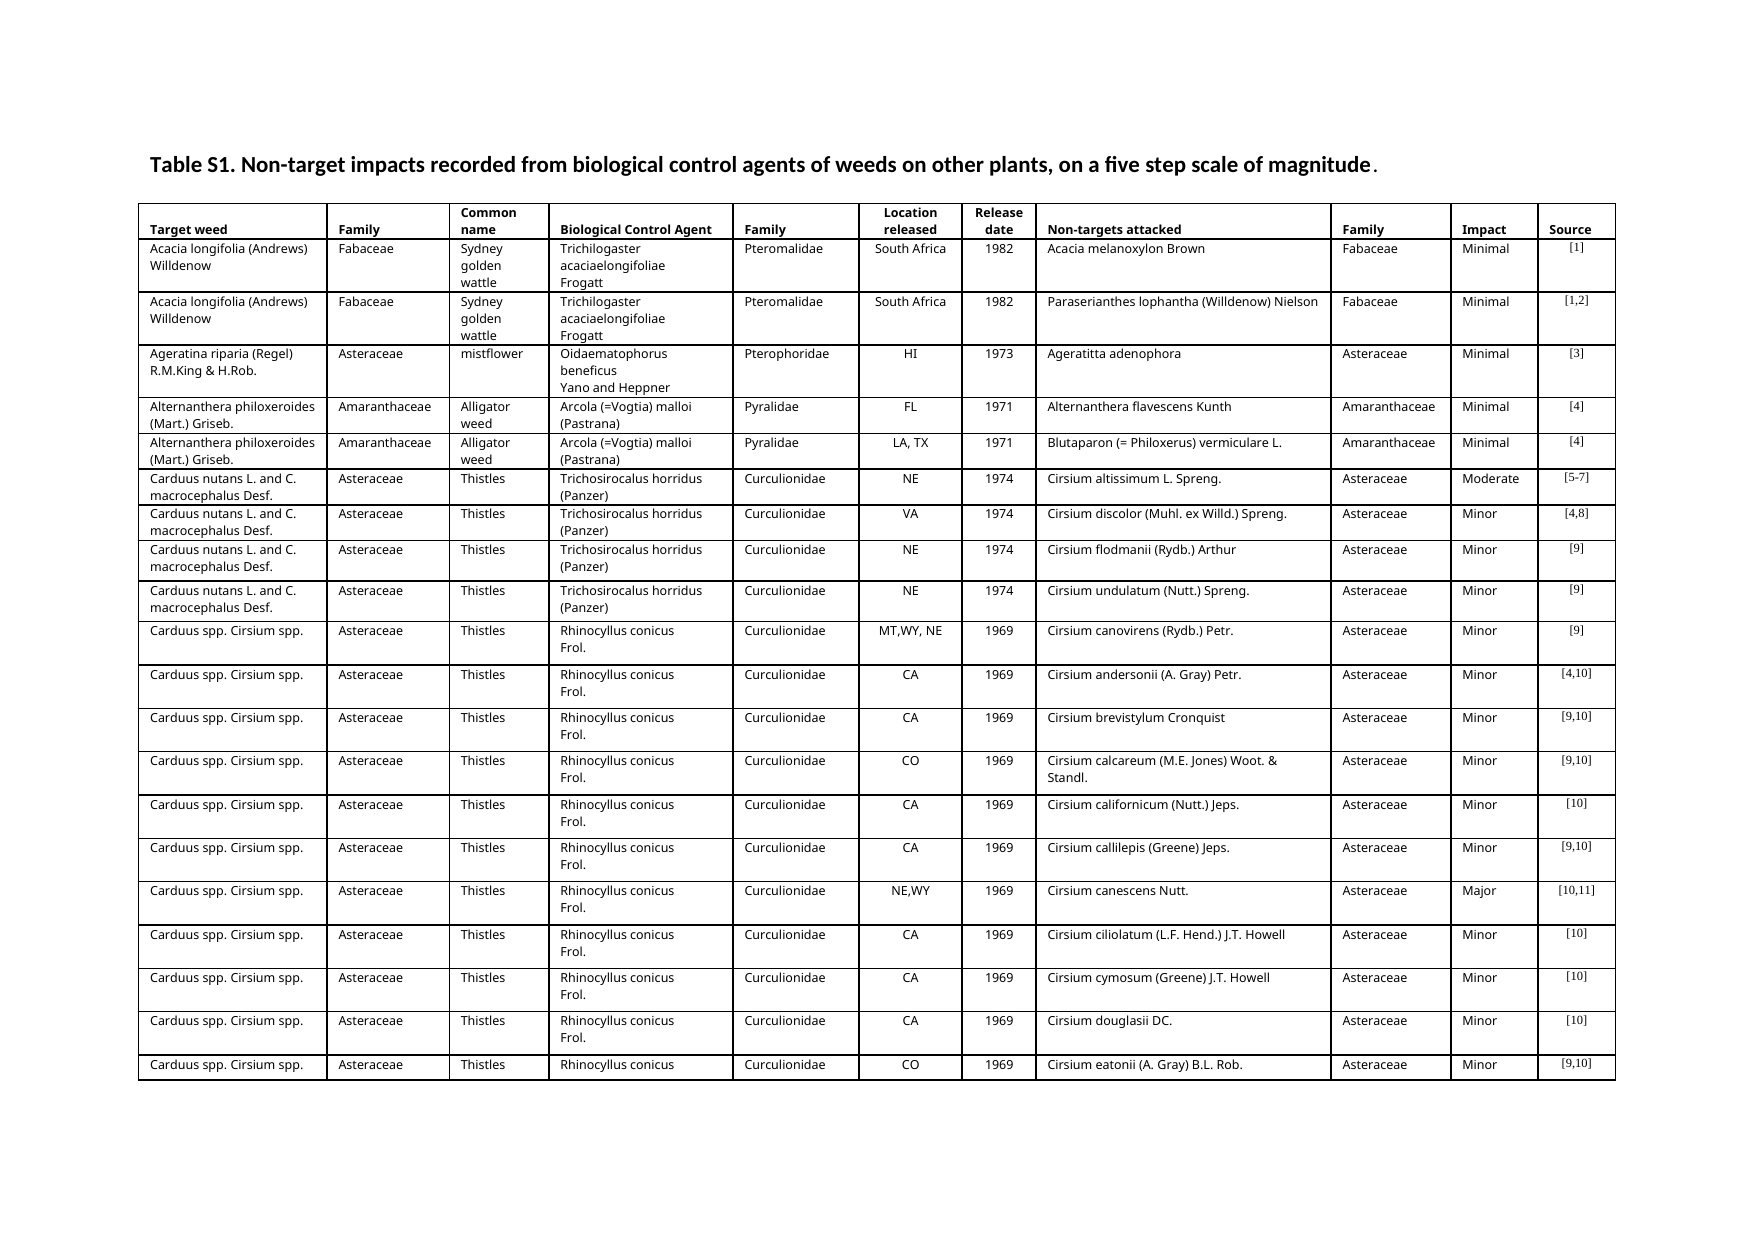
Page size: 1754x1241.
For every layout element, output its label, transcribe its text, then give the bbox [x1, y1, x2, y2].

table_cell Arcola (=Vogtia) malloi (Pastrana) [550, 398, 732, 432]
table_cell Thistles [450, 926, 548, 967]
table_cell Curculionidae [734, 839, 858, 881]
table_cell Asteraceae [328, 666, 449, 707]
table_cell Amaranthaceae [1332, 398, 1450, 432]
table_cell Asteraceae [1332, 969, 1450, 1011]
table_cell Asteraceae [1332, 1012, 1450, 1054]
table_cell [10,11] [1539, 882, 1615, 924]
table_cell Asteraceae [1332, 582, 1450, 621]
table_cell Curculionidae [734, 752, 858, 794]
table_cell Cirsium discolor (Muhl. ex Willd.) Spreng. [1037, 506, 1330, 539]
table_cell Minor [1452, 582, 1537, 621]
table_cell 1969 [963, 839, 1035, 881]
table_cell 1982 [963, 240, 1035, 291]
table_cell 1971 [963, 434, 1035, 468]
table_cell Cirsium flodmanii (Rydb.) Arthur [1037, 541, 1330, 580]
table_cell Carduus spp. Cirsium spp. [139, 839, 326, 881]
table_cell Asteraceae [1332, 926, 1450, 967]
table_cell Minimal [1452, 346, 1537, 397]
table_cell Moderate [1452, 470, 1537, 504]
table_cell Curculionidae [734, 582, 858, 621]
table_cell Thistles [450, 622, 548, 664]
table_cell [5-7] [1539, 470, 1615, 504]
table_header Source [1539, 204, 1615, 238]
table_cell Minor [1452, 666, 1537, 707]
table_cell FL [860, 398, 961, 432]
table_cell Sydney golden wattle [450, 293, 548, 344]
table_cell [1,2] [1539, 293, 1615, 344]
table_cell Thistles [450, 582, 548, 621]
table_cell Alternanthera flavescens Kunth [1037, 398, 1330, 432]
table_header Impact [1452, 204, 1537, 238]
table_cell Carduus spp. Cirsium spp. [139, 1012, 326, 1054]
table_cell Thistles [450, 506, 548, 539]
table_cell Asteraceae [1332, 470, 1450, 504]
table_cell Asteraceae [328, 541, 449, 580]
table_cell Ageratitta adenophora [1037, 346, 1330, 397]
table_cell Pyralidae [734, 398, 858, 432]
table_header Family [328, 204, 449, 238]
table_cell Fabaceae [328, 240, 449, 291]
table_cell Cirsium calcareum (M.E. Jones) Woot. & Standl. [1037, 752, 1330, 794]
table_cell CA [860, 1012, 961, 1054]
table_cell Asteraceae [328, 506, 449, 539]
table_cell Cirsium ciliolatum (L.F. Hend.) J.T. Howell [1037, 926, 1330, 967]
table_header Common name [450, 204, 548, 238]
table_cell Alligator weed [450, 398, 548, 432]
table_cell 1971 [963, 398, 1035, 432]
table_header Family [734, 204, 858, 238]
table_cell Carduus spp. Cirsium spp. [139, 882, 326, 924]
table_cell LA, TX [860, 434, 961, 468]
table_cell Cirsium callilepis (Greene) Jeps. [1037, 839, 1330, 881]
table_cell Asteraceae [328, 470, 449, 504]
table_cell Thistles [450, 1056, 548, 1079]
table_cell Asteraceae [328, 752, 449, 794]
table_cell NE [860, 582, 961, 621]
table_cell Thistles [450, 666, 548, 707]
table_cell [9] [1539, 622, 1615, 664]
table_cell Cirsium californicum (Nutt.) Jeps. [1037, 796, 1330, 837]
table_cell Asteraceae [328, 346, 449, 397]
table_cell HI [860, 346, 961, 397]
table_cell Asteraceae [1332, 666, 1450, 707]
table_cell Curculionidae [734, 666, 858, 707]
table_cell Minimal [1452, 240, 1537, 291]
table_cell Curculionidae [734, 926, 858, 967]
table_cell Trichilogaster acaciaelongifoliae Frogatt [550, 293, 732, 344]
table_cell Asteraceae [1332, 882, 1450, 924]
table_cell Asteraceae [328, 1056, 449, 1079]
table_cell Thistles [450, 470, 548, 504]
table_cell Carduus nutans L. and C. macrocephalus Desf. [139, 470, 326, 504]
table_header Biological Control Agent [550, 204, 732, 238]
table_cell Minor [1452, 622, 1537, 664]
table_cell Carduus nutans L. and C. macrocephalus Desf. [139, 541, 326, 580]
table_cell Asteraceae [1332, 346, 1450, 397]
table_cell Carduus nutans L. and C. macrocephalus Desf. [139, 582, 326, 621]
table_cell [4] [1539, 398, 1615, 432]
table_cell Cirsium undulatum (Nutt.) Spreng. [1037, 582, 1330, 621]
table_cell 1974 [963, 470, 1035, 504]
table_cell 1969 [963, 1056, 1035, 1079]
table_cell Curculionidae [734, 622, 858, 664]
table_cell Amaranthaceae [328, 398, 449, 432]
table_cell Minimal [1452, 434, 1537, 468]
table_cell 1969 [963, 796, 1035, 837]
table_cell Curculionidae [734, 796, 858, 837]
table_cell Blutaparon (= Philoxerus) vermiculare L. [1037, 434, 1330, 468]
table_cell 1969 [963, 926, 1035, 967]
table_header Family [1332, 204, 1450, 238]
table_cell Thistles [450, 752, 548, 794]
table_cell Pteromalidae [734, 240, 858, 291]
table_cell Cirsium andersonii (A. Gray) Petr. [1037, 666, 1330, 707]
table_cell Trichilogaster acaciaelongifoliae Frogatt [550, 240, 732, 291]
table_cell Rhinocyllus conicus Frol. [550, 622, 732, 664]
table_cell Minimal [1452, 398, 1537, 432]
table_cell MT,WY, NE [860, 622, 961, 664]
table_cell Rhinocyllus conicus Frol. [550, 666, 732, 707]
table_cell Asteraceae [1332, 752, 1450, 794]
table_cell Asteraceae [1332, 1056, 1450, 1079]
table_cell Arcola (=Vogtia) malloi (Pastrana) [550, 434, 732, 468]
table_cell Rhinocyllus conicus Frol. [550, 796, 732, 837]
table_cell Asteraceae [1332, 796, 1450, 837]
table_cell Minor [1452, 541, 1537, 580]
table_cell Pteromalidae [734, 293, 858, 344]
table_cell Rhinocyllus conicus Frol. [550, 839, 732, 881]
table_cell Curculionidae [734, 470, 858, 504]
table_cell 1969 [963, 752, 1035, 794]
table_cell CA [860, 839, 961, 881]
table_cell Carduus spp. Cirsium spp. [139, 709, 326, 751]
table_cell Asteraceae [328, 926, 449, 967]
table_cell Carduus spp. Cirsium spp. [139, 752, 326, 794]
table_cell 1974 [963, 506, 1035, 539]
table_cell [3] [1539, 346, 1615, 397]
table_header Location released [860, 204, 961, 238]
table_cell Thistles [450, 709, 548, 751]
table_cell 1982 [963, 293, 1035, 344]
table_cell 1969 [963, 666, 1035, 707]
table_cell Fabaceae [328, 293, 449, 344]
table_cell Rhinocyllus conicus Frol. [550, 752, 732, 794]
table_cell 1969 [963, 1012, 1035, 1054]
table_cell [10] [1539, 796, 1615, 837]
table_cell 1974 [963, 541, 1035, 580]
table_cell [9,10] [1539, 709, 1615, 751]
table_cell Asteraceae [1332, 709, 1450, 751]
table_cell South Africa [860, 240, 961, 291]
table_cell Carduus spp. Cirsium spp. [139, 796, 326, 837]
table_cell Thistles [450, 969, 548, 1011]
table_cell Asteraceae [1332, 622, 1450, 664]
table_cell Cirsium canovirens (Rydb.) Petr. [1037, 622, 1330, 664]
table_cell Fabaceae [1332, 240, 1450, 291]
table_cell [1] [1539, 240, 1615, 291]
table_cell CA [860, 796, 961, 837]
table_cell [9,10] [1539, 839, 1615, 881]
table_cell Minimal [1452, 293, 1537, 344]
table_cell Alternanthera philoxeroides (Mart.) Griseb. [139, 398, 326, 432]
table_cell [10] [1539, 926, 1615, 967]
table_cell Major [1452, 882, 1537, 924]
table_cell Sydney golden wattle [450, 240, 548, 291]
table_cell Rhinocyllus conicus Frol. [550, 926, 732, 967]
table_cell Curculionidae [734, 506, 858, 539]
table_cell Minor [1452, 1012, 1537, 1054]
table_cell Cirsium brevistylum Cronquist [1037, 709, 1330, 751]
table_cell Carduus spp. Cirsium spp. [139, 622, 326, 664]
table_cell [9,10] [1539, 752, 1615, 794]
table_cell CA [860, 969, 961, 1011]
table_cell 1969 [963, 709, 1035, 751]
table_cell CO [860, 1056, 961, 1079]
table_cell NE [860, 541, 961, 580]
table_cell Cirsium cymosum (Greene) J.T. Howell [1037, 969, 1330, 1011]
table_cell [139, 1056, 326, 1079]
table_cell Asteraceae [328, 839, 449, 881]
table_cell Curculionidae [734, 541, 858, 580]
table_cell Minor [1452, 796, 1537, 837]
table_cell Rhinocyllus conicus Frol. [550, 969, 732, 1011]
table_cell Curculionidae [734, 882, 858, 924]
table_cell mistflower [450, 346, 548, 397]
table_cell Minor [1452, 969, 1537, 1011]
table_cell Thistles [450, 541, 548, 580]
table_cell Curculionidae [734, 1012, 858, 1054]
table_cell Rhinocyllus conicus Frol. [550, 882, 732, 924]
table_cell Asteraceae [1332, 541, 1450, 580]
table_cell Minor [1452, 839, 1537, 881]
table_cell Minor [1452, 752, 1537, 794]
table_cell Thistles [450, 839, 548, 881]
table_cell Asteraceae [328, 582, 449, 621]
table_cell Alternanthera philoxeroides (Mart.) Griseb. [139, 434, 326, 468]
table_cell Rhinocyllus conicus Frol. [550, 709, 732, 751]
table_cell Thistles [450, 796, 548, 837]
table_cell Asteraceae [328, 969, 449, 1011]
table_cell Cirsium altissimum L. Spreng. [1037, 470, 1330, 504]
table_cell Carduus spp. Cirsium spp. [139, 926, 326, 967]
table_cell Cirsium canescens Nutt. [1037, 882, 1330, 924]
table_cell Acacia longifolia (Andrews) Willdenow [139, 293, 326, 344]
table_cell Rhinocyllus conicus Frol. [550, 1012, 732, 1054]
table_cell South Africa [860, 293, 961, 344]
table_cell Fabaceae [1332, 293, 1450, 344]
table_cell [9] [1539, 541, 1615, 580]
table_cell Asteraceae [1332, 839, 1450, 881]
table_cell [9] [1539, 582, 1615, 621]
table_cell Curculionidae [734, 969, 858, 1011]
table_cell Thistles [450, 882, 548, 924]
table_cell Amaranthaceae [1332, 434, 1450, 468]
table_cell Oidaematophorus beneficus Yano and Heppner [550, 346, 732, 397]
table_cell Asteraceae [328, 709, 449, 751]
table_cell Asteraceae [328, 622, 449, 664]
table_cell Pyralidae [734, 434, 858, 468]
table_cell [4,8] [1539, 506, 1615, 539]
table_cell Carduus spp. Cirsium spp. [139, 969, 326, 1011]
table_cell Curculionidae [734, 709, 858, 751]
table_cell Carduus spp. Cirsium spp. [139, 666, 326, 707]
table_cell Paraserianthes lophantha (Willdenow) Nielson [1037, 293, 1330, 344]
table_cell 1969 [963, 882, 1035, 924]
table_cell Ageratina riparia (Regel) R.M.King & H.Rob. [139, 346, 326, 397]
table_cell CA [860, 709, 961, 751]
table_cell Curculionidae [734, 1056, 858, 1079]
table_cell Pterophoridae [734, 346, 858, 397]
table_cell Asteraceae [328, 1012, 449, 1054]
table_cell Minor [1452, 1056, 1537, 1079]
table_cell Trichosirocalus horridus (Panzer) [550, 541, 732, 580]
table_cell 1974 [963, 582, 1035, 621]
table_cell Acacia longifolia (Andrews) Willdenow [139, 240, 326, 291]
table_cell VA [860, 506, 961, 539]
table_cell NE,WY [860, 882, 961, 924]
table_header Release date [963, 204, 1035, 238]
table_cell 1969 [963, 622, 1035, 664]
table_cell Carduus nutans L. and C. macrocephalus Desf. [139, 506, 326, 539]
table_cell Minor [1452, 709, 1537, 751]
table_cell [550, 1056, 732, 1079]
table_cell Alligator weed [450, 434, 548, 468]
table_cell Asteraceae [328, 882, 449, 924]
table_header Target weed [139, 204, 326, 238]
table_cell Trichosirocalus horridus (Panzer) [550, 582, 732, 621]
table_cell [4] [1539, 434, 1615, 468]
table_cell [1037, 1056, 1330, 1079]
table_cell 1973 [963, 346, 1035, 397]
table_header Non-targets attacked [1037, 204, 1330, 238]
table_cell [9,10] [1539, 1056, 1615, 1079]
table_cell Amaranthaceae [328, 434, 449, 468]
table_cell Trichosirocalus horridus (Panzer) [550, 470, 732, 504]
table_cell Minor [1452, 506, 1537, 539]
table_cell [10] [1539, 1012, 1615, 1054]
table_cell Thistles [450, 1012, 548, 1054]
table_cell Cirsium douglasii DC. [1037, 1012, 1330, 1054]
table_cell CA [860, 926, 961, 967]
text Table S1. Non-target impacts recorded from biological control agents of weeds on other plants, on a five step scale of magnitude. [150, 150, 1604, 178]
table_cell Asteraceae [328, 796, 449, 837]
table_cell Minor [1452, 926, 1537, 967]
table_cell Trichosirocalus horridus (Panzer) [550, 506, 732, 539]
table_cell CO [860, 752, 961, 794]
table_cell [4,10] [1539, 666, 1615, 707]
table_cell [10] [1539, 969, 1615, 1011]
table_cell Acacia melanoxylon Brown [1037, 240, 1330, 291]
table_cell 1969 [963, 969, 1035, 1011]
table_cell NE [860, 470, 961, 504]
table_cell Asteraceae [1332, 506, 1450, 539]
table_cell CA [860, 666, 961, 707]
